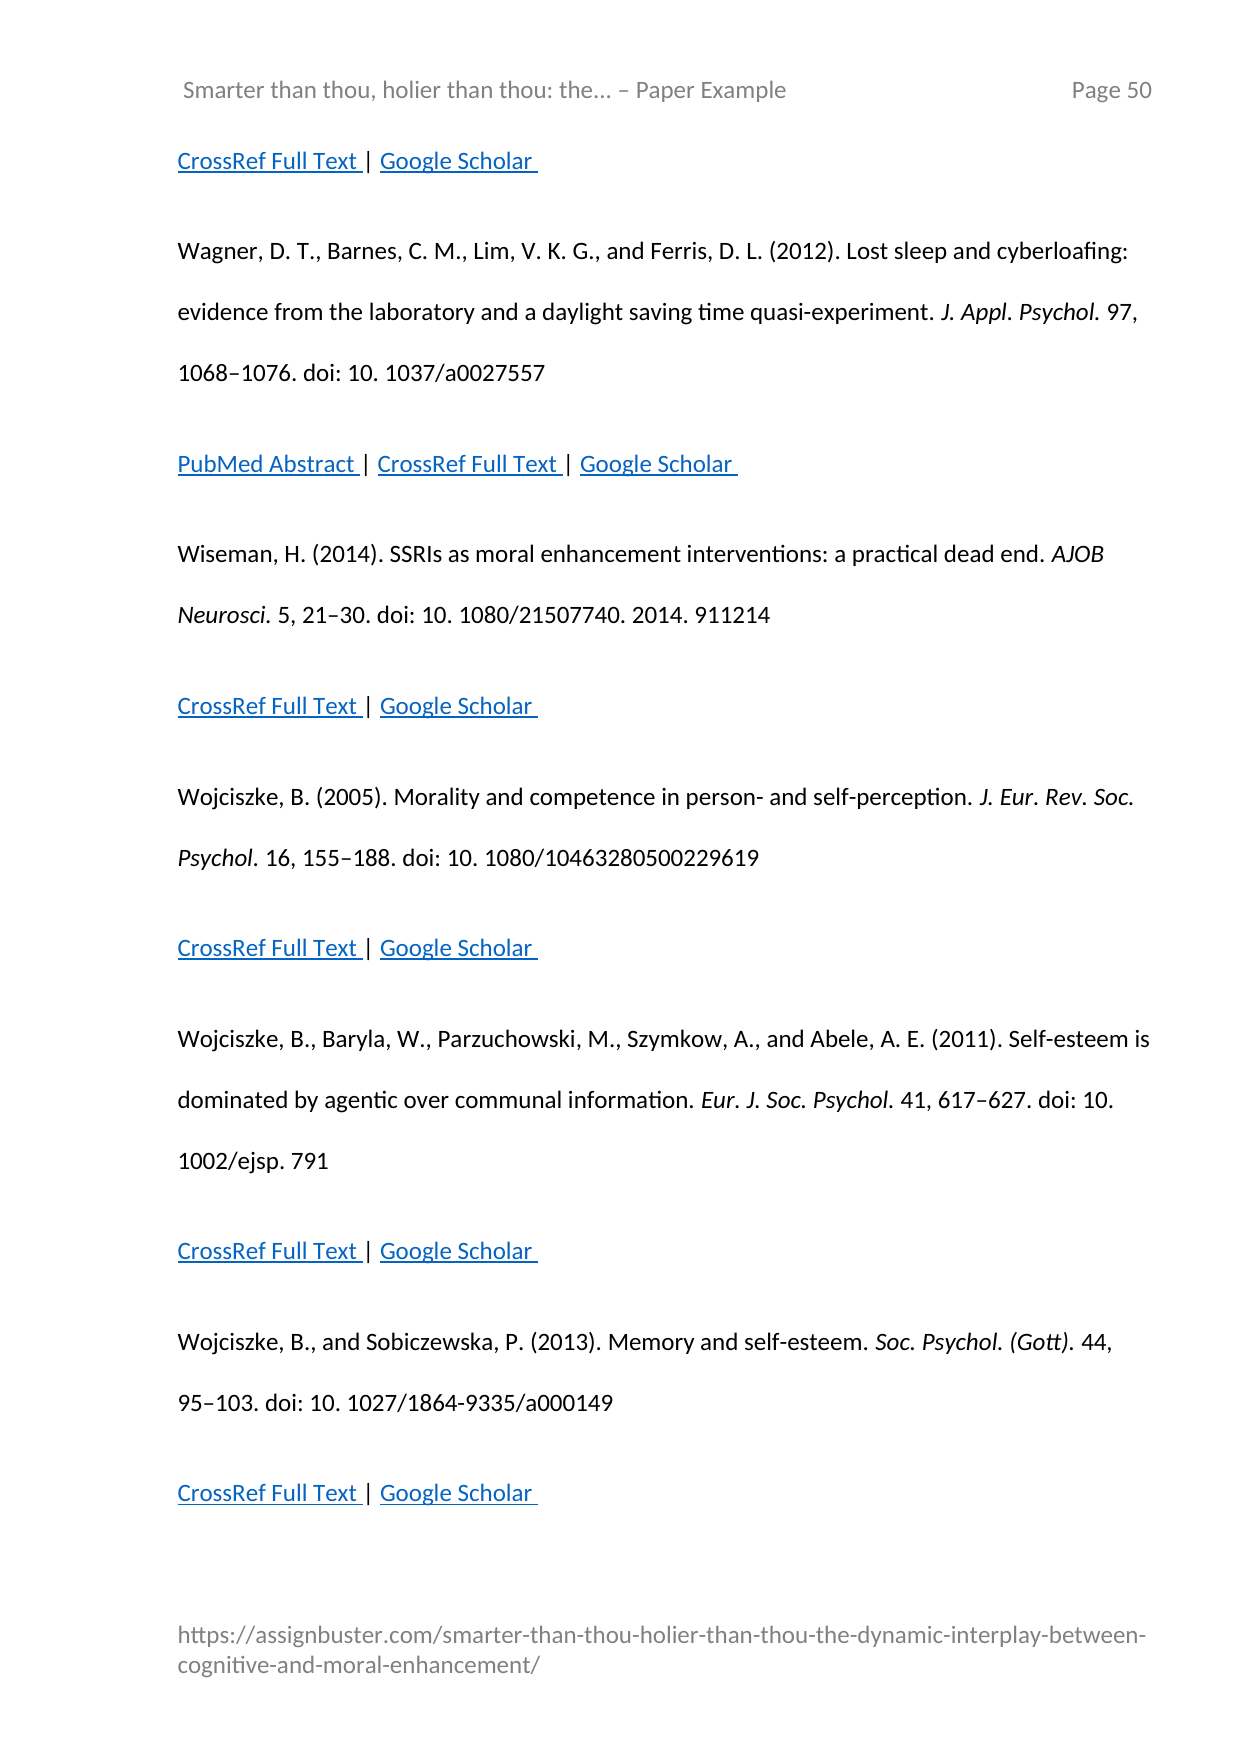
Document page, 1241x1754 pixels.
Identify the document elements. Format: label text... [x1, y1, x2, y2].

text Wojciszke, B., Baryla, W., Parzuchowski, M., Szymkow, A., and Abele, A. E. (2011). Self-esteem is dominated by agentic over communal information. Eur. J. Soc. Psychol. 41, 617–627. doi: 10. 1002/ejsp. 791 [177, 1023, 1152, 1175]
text Wiseman, H. (2014). SSRIs as moral enhancement interventions: a practical dead end. AJOB Neurosci. 5, 21–30. doi: 10. 1080/21507740. 2014. 911214 [177, 539, 1152, 630]
text Wagner, D. T., Barnes, C. M., Lim, V. K. G., and Ferris, D. L. (2012). Lost sleep and cyberloafing: evidence from the laboratory and a daylight saving time quasi-experiment. J. Appl. Psychol. 97, 1068–1076. doi: 10. 1037/a0027557 [177, 236, 1152, 388]
text Wojciszke, B., and Sobiczewska, P. (2013). Memory and self-esteem. Soc. Psychol. (Gott). 44, 95–103. doi: 10. 1027/1864-9335/a000149 [177, 1326, 1152, 1417]
text CrossRef Full Text | Google Scholar [177, 1477, 1152, 1508]
text CrossRef Full Text | Google Scholar [177, 932, 1152, 963]
text PubMed Abstract | CrossRef Full Text | Google Scholar [177, 448, 1152, 479]
text CrossRef Full Text | Google Scholar [177, 690, 1152, 721]
text Wojciszke, B. (2005). Morality and competence in person- and self-perception. J. Eur. Rev. Soc. Psychol. 16, 155–188. doi: 10. 1080/10463280500229619 [177, 781, 1152, 872]
text CrossRef Full Text | Google Scholar [177, 1235, 1152, 1266]
text CrossRef Full Text | Google Scholar [177, 145, 1152, 176]
